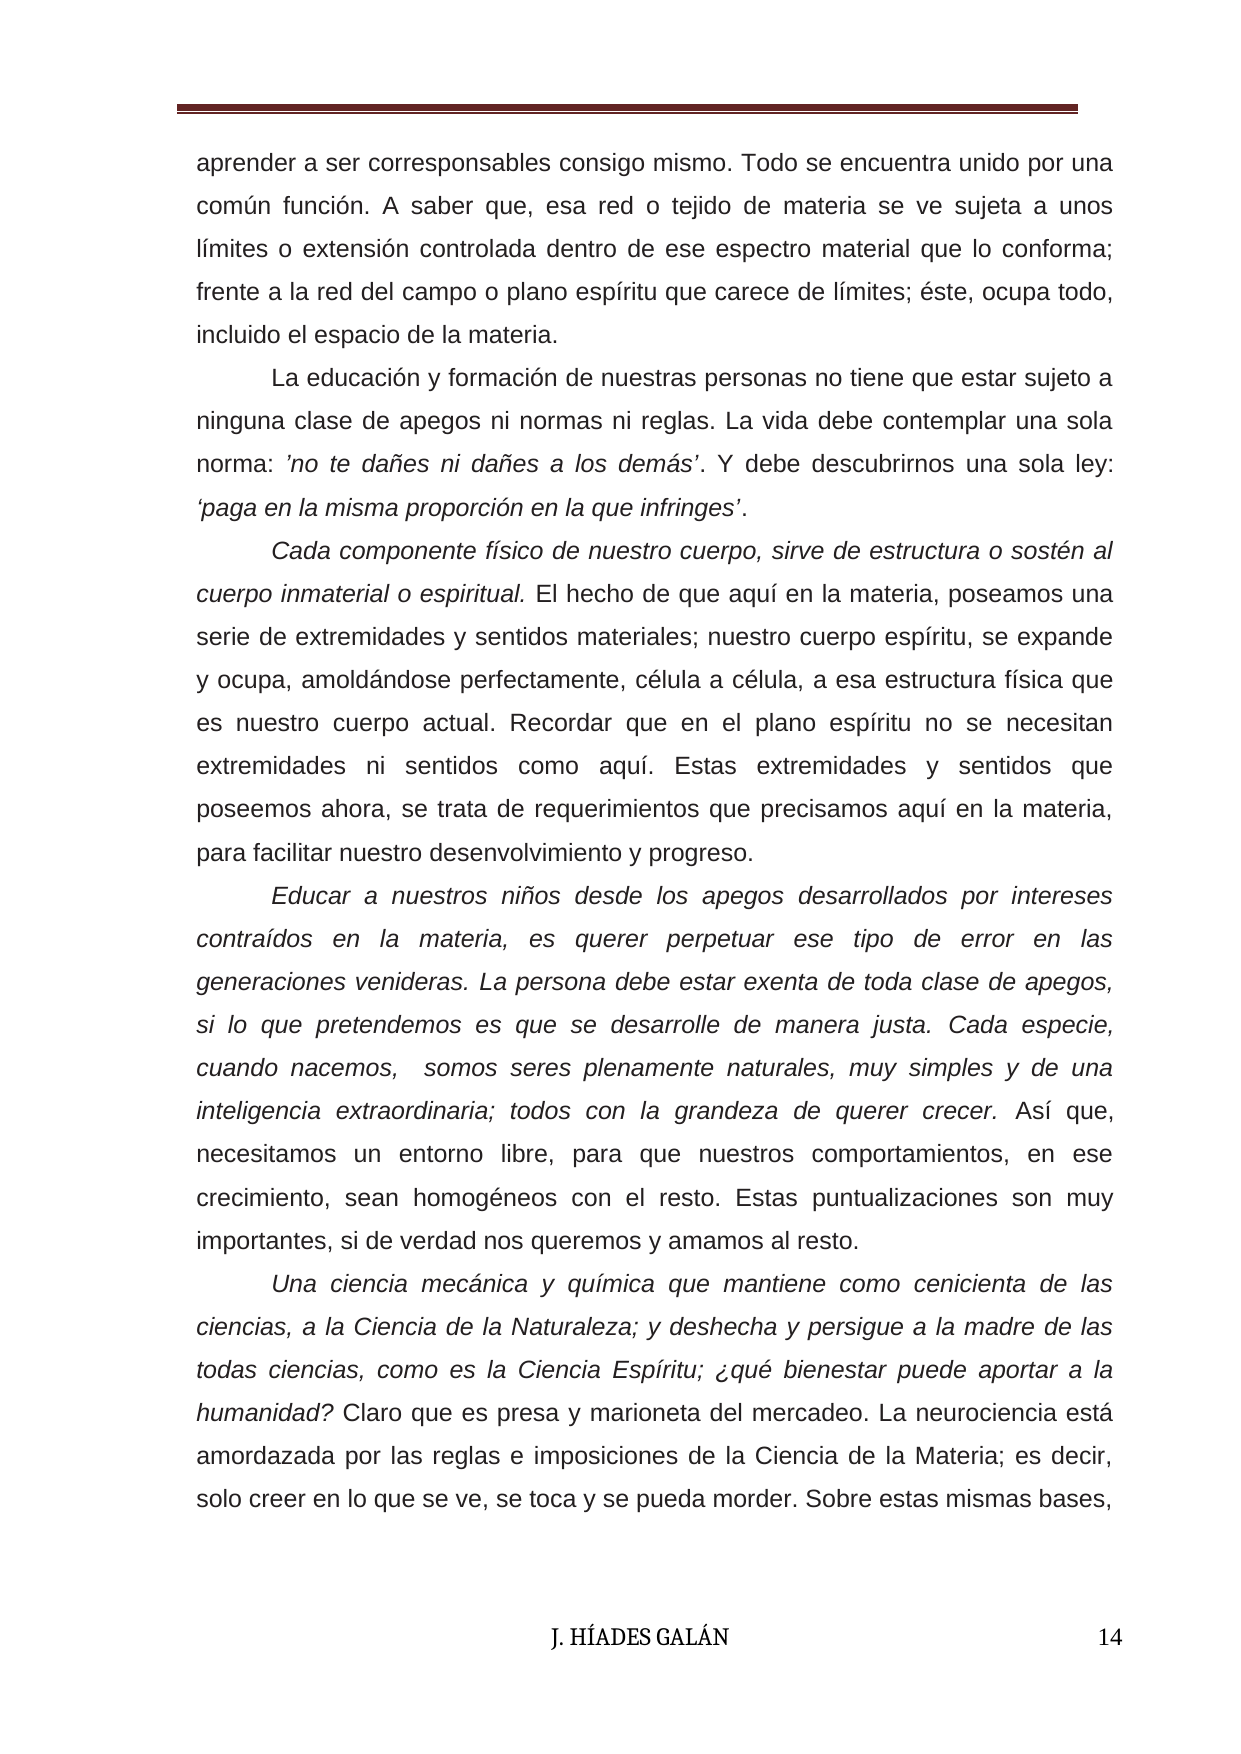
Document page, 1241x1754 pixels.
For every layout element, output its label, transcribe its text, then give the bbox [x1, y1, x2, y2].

text Cada componente físico de nuestro cuerpo, sirve de estructura o sostén al cuerpo inmaterial o espiritual. El hecho de que aquí en la materia, poseamos una serie de extremidades y sentidos materiales; nuestro cuerpo espíritu, se expande y ocupa, amoldándose perfectamente, célula a célula, a esa estructura física que es nuestro cuerpo actual. Recordar que en el plano espíritu no se necesitan extremidades ni sentidos como aquí. Estas extremidades y sentidos que poseemos ahora, se trata de requerimientos que precisamos aquí en la materia, para facilitar nuestro desenvolvimiento y progreso. [196, 536, 1115, 866]
text La educación y formación de nuestras personas no tiene que estar sujeto a ninguna clase de apegos ni normas ni reglas. La vida debe contemplar una sola norma: ’no te dañes ni dañes a los demás’. Y debe descubrirnos una sola ley: ‘paga en la misma proporción en la que infringes’. [196, 363, 1115, 521]
text Educar a nuestros niños desde los apegos desarrollados por intereses contraídos en la materia, es querer perpetuar ese tipo de error en las generaciones venideras. La persona debe estar exenta de toda clase de apegos, si lo que pretendemos es que se desarrolle de manera justa. Cada especie, cuando nacemos, somos seres plenamente naturales, muy simples y de una inteligencia extraordinaria; todos con la grandeza de querer crecer. Así que, necesitamos un entorno libre, para que nuestros comportamientos, en ese crecimiento, sean homogéneos con el resto. Estas puntualizaciones son muy importantes, si de verdad nos queremos y amamos al resto. [196, 881, 1115, 1254]
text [196, 1269, 1115, 1513]
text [196, 148, 1115, 349]
